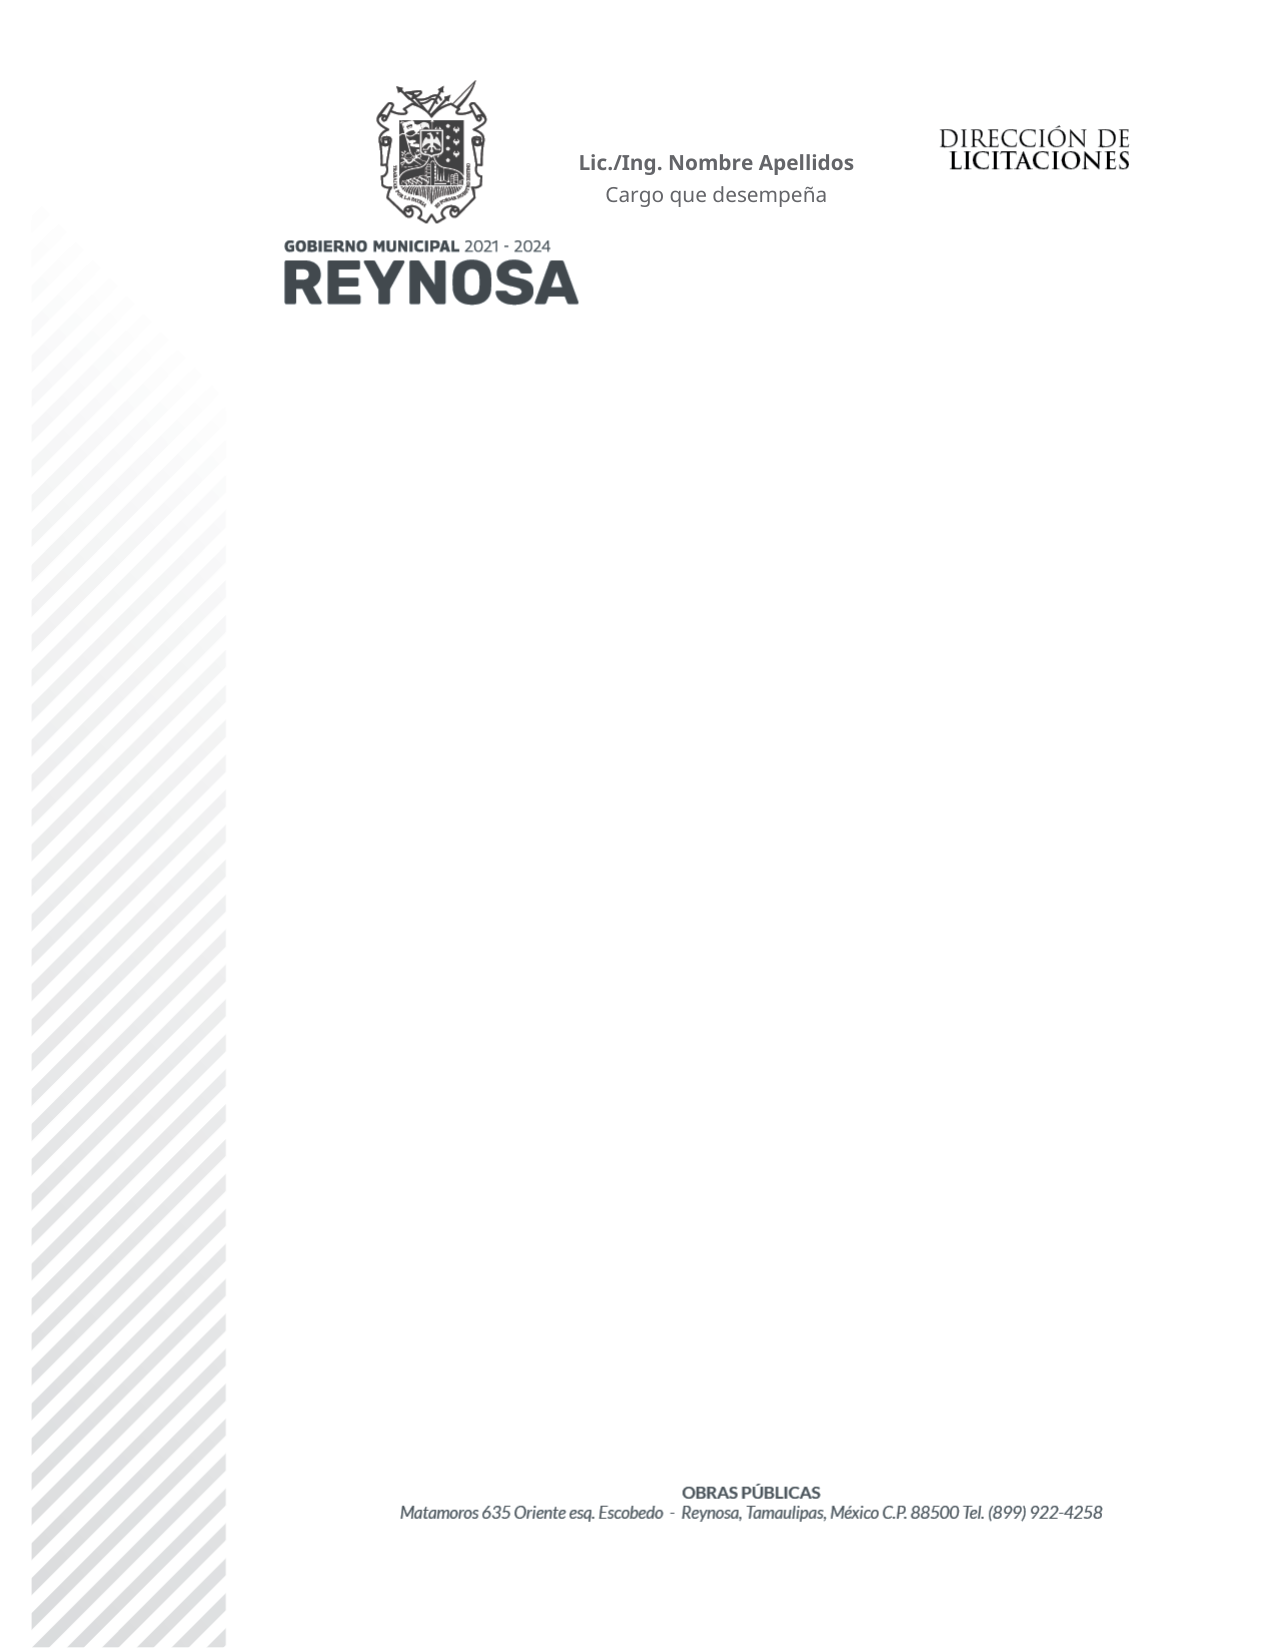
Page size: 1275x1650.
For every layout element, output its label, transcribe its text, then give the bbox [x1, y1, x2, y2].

text Cargo que desempeña [266, 180, 1167, 209]
picture [0, 0, 1275, 1650]
text Lic./Ing. Nombre Apellidos [266, 148, 1167, 176]
